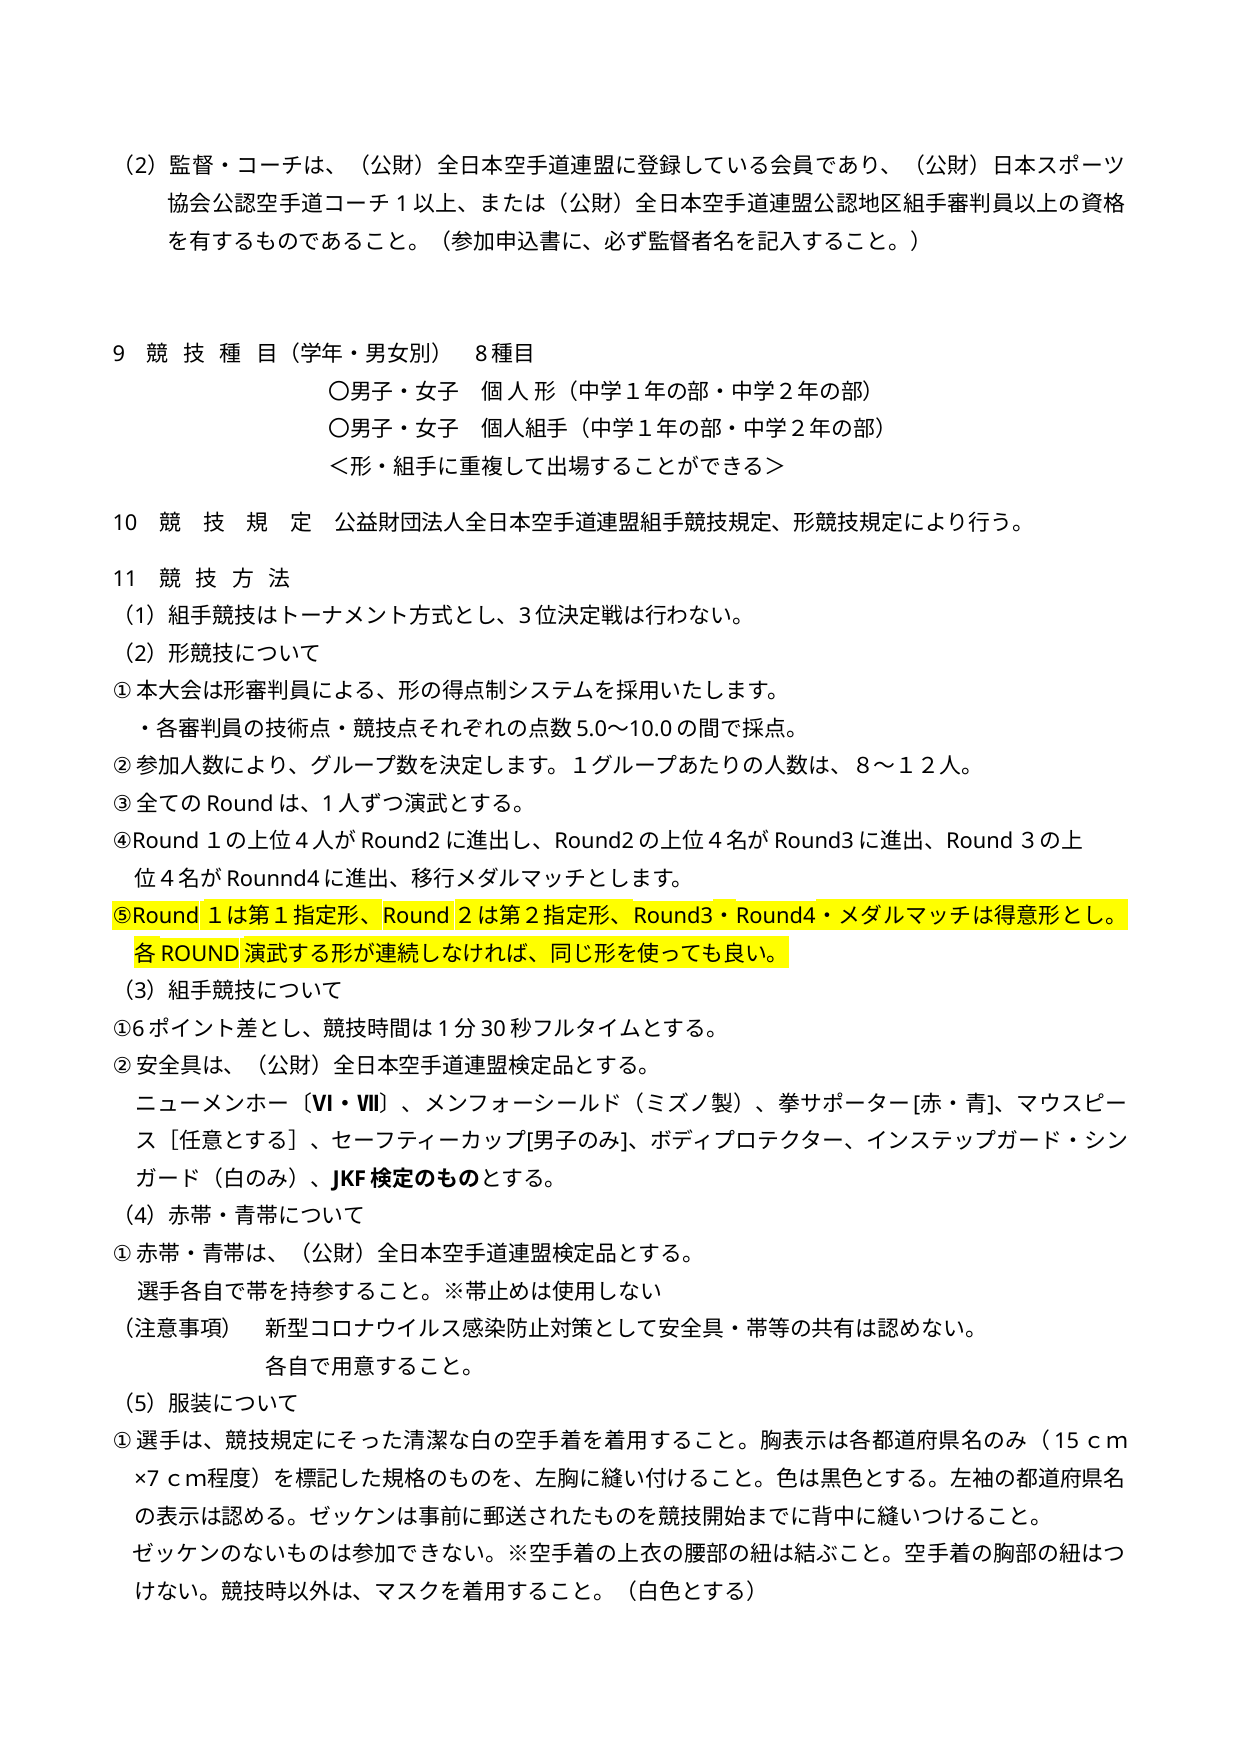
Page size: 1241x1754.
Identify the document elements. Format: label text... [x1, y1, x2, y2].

text 各自で用意すること。 [243, 1346, 1128, 1383]
text （3）組手競技について [112, 971, 1128, 1008]
text （2）形競技について [112, 633, 1128, 671]
text ゼッケンのないものは参加できない。※空手着の上衣の腰部の紐は結ぶこと。空手着の胸部の紐はつけない。競技時以外は、マスクを着用すること。（白色とする） [132, 1533, 1128, 1608]
text 〇男子・女子 個 人 形（中学１年の部・中学２年の部） [328, 371, 1128, 408]
text 選手各自で帯を持参すること。※帯止めは使用しない [137, 1271, 1128, 1308]
text 位４名がRounnd4に進出、移行メダルマッチとします。 [134, 858, 1128, 896]
text ②安全具は、（公財）全日本空手道連盟検定品とする。 [112, 1046, 1128, 1083]
text （4）赤帯・青帯について [112, 1196, 1128, 1233]
text ・各審判員の技術点・競技点それぞれの点数5.0～10.0の間で採点。 [112, 708, 1128, 746]
text ＜形・組手に重複して出場することができる＞ [328, 446, 1128, 483]
text ④Round１の上位4人がRound2に進出し、Round2の上位４名がRound3に進出、Round３の上 [112, 821, 1128, 858]
text 〇男子・女子 個人組手（中学１年の部・中学２年の部） [328, 408, 1128, 446]
text ②参加人数により、グループ数を決定します。１グループあたりの人数は、８～１２人。 [112, 746, 1128, 783]
text ①選手は、競技規定にそった清潔な白の空手着を着用すること。胸表示は各都道府県名のみ（15ｃｍ×7ｃｍ程度）を標記した規格のものを、左胸に縫い付けること。色は黒色とする。左袖の都道府県名の表示は認める。ゼッケンは事前に郵送されたものを競技開始までに背中に縫いつけること。 [112, 1421, 1128, 1533]
text （注意事項） 新型コロナウイルス感染防止対策として安全具・帯等の共有は認めない。 [112, 1308, 1128, 1346]
text ①赤帯・青帯は、（公財）全日本空手道連盟検定品とする。 [112, 1233, 1128, 1271]
text ③全てのRoundは、1人ずつ演武とする。 [112, 783, 1128, 821]
text ①6ポイント差とし、競技時間は1分30秒フルタイムとする。 [112, 1008, 1128, 1046]
text 10 競 技 規 定 公益財団法人全日本空手道連盟組手競技規定、形競技規定により行う。 [112, 502, 1128, 539]
text ⑤Round１は第１指定形、Round２は第２指定形、Round3・Round4・メダルマッチは得意形とし。各ROUND演武する形が連続しなければ、同じ形を使っても良い。 [112, 896, 1128, 971]
text ①本大会は形審判員による、形の得点制システムを採用いたします。 [112, 671, 1128, 708]
text 9 競技種目（学年・男女別） 8種目 [112, 333, 1128, 371]
text 11 競技方法 [112, 558, 1128, 596]
text （2）監督・コーチは、（公財）全日本空手道連盟に登録している会員であり、（公財）日本スポーツ協会公認空手道コーチ1以上、または（公財）全日本空手道連盟公認地区組手審判員以上の資格を有するものであること。（参加申込書に、必ず監督者名を記入すること。） [112, 146, 1128, 258]
text （5）服装について [112, 1383, 1128, 1421]
text ニューメンホー〔Ⅵ・Ⅶ〕、メンフォーシールド（ミズノ製）、拳サポーター[赤・青]、マウスピース［任意とする］、セーフティーカップ[男子のみ]、ボディプロテクター、インステップガード・シンガード（白のみ）、JKF検定のものとする。 [135, 1083, 1128, 1196]
text （1）組手競技はトーナメント方式とし、3位決定戦は行わない。 [112, 596, 1128, 633]
